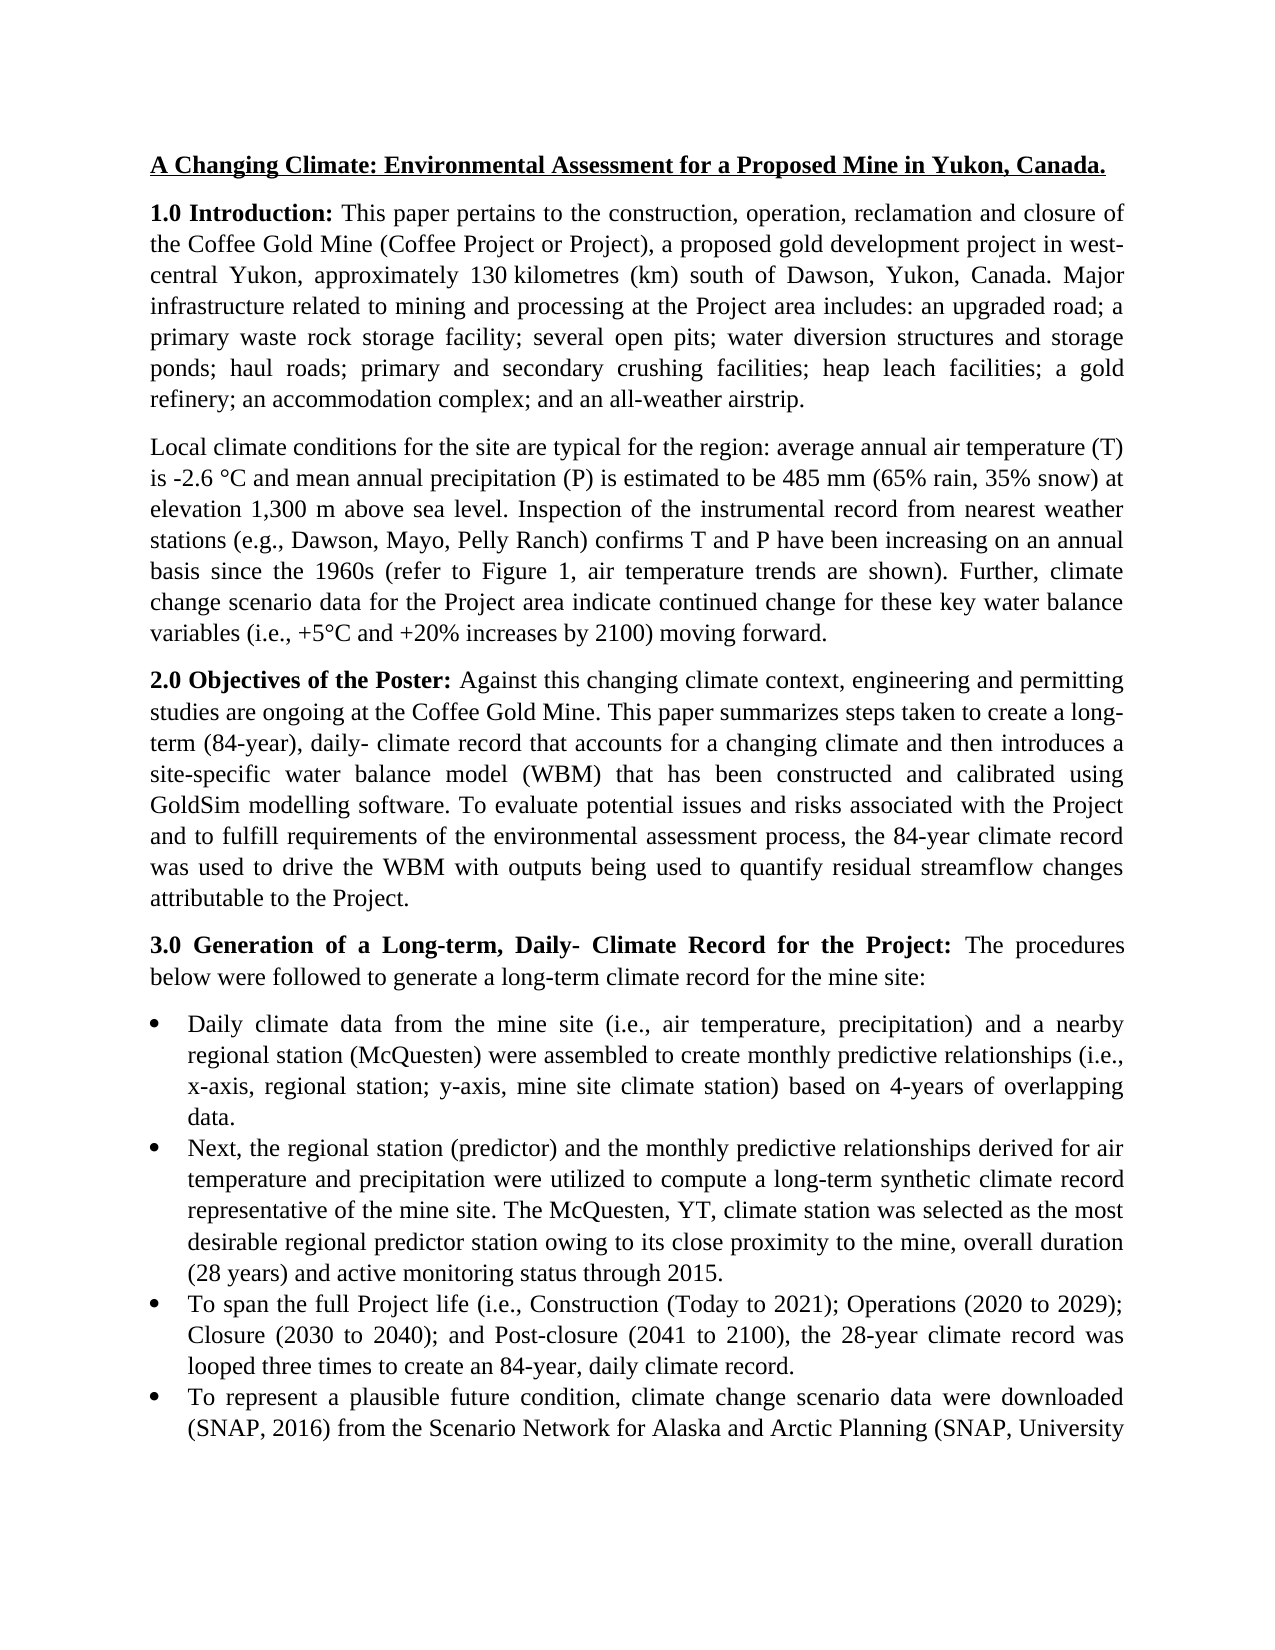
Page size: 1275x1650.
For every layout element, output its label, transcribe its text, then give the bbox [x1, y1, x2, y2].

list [150, 1382, 1125, 1442]
text 1.0 Introduction: This paper pertains to the construction, operation, reclamation and closure of the Coffee Gold Mine (Coffee Project or Project), a proposed gold development project in west-central Yukon, approximately 130 kilometres (km) south of Dawson, Yukon, Canada. Major infrastructure related to mining and processing at the Project area includes: an upgraded road; a primary waste rock storage facility; several open pits; water diversion structures and storage ponds; haul roads; primary and secondary crushing facilities; heap leach facilities; a gold refinery; an accommodation complex; and an all-weather airstrip. [150, 198, 1125, 413]
text Local climate conditions for the site are typical for the region: average annual air temperature (T) is -2.6 °C and mean annual precipitation (P) is estimated to be 485 mm (65% rain, 35% snow) at elevation 1,300 m above sea level. Inspection of the instrumental record from nearest weather stations (e.g., Dawson, Mayo, Pelly Ranch) confirms T and P have been increasing on an annual basis since the 1960s (refer to Figure 1, air temperature trends are shown). Further, climate change scenario data for the Project area indicate continued change for these key water balance variables (i.e., +5°C and +20% increases by 2100) moving forward. [150, 432, 1125, 647]
text 2.0 Objectives of the Poster: Against this changing climate context, engineering and permitting studies are ongoing at the Coffee Gold Mine. This paper summarizes steps taken to create a long-term (84-year), daily- climate record that accounts for a changing climate and then introduces a site-specific water balance model (WBM) that has been constructed and calibrated using GoldSim modelling software. To evaluate potential issues and risks associated with the Project and to fulfill requirements of the environmental assessment process, the 84-year climate record was used to drive the WBM with outputs being used to quantify residual streamflow changes attributable to the Project. [150, 666, 1125, 912]
list Daily climate data from the mine site (i.e., air temperature, precipitation) and a nearby regional station (McQuesten) were assembled to create monthly predictive relationships (i.e., x-axis, regional station; y-axis, mine site climate station) based on 4-years of overlapping data. [150, 1009, 1125, 1131]
list Next, the regional station (predictor) and the monthly predictive relationships derived for air temperature and precipitation were utilized to compute a long-term synthetic climate record representative of the mine site. The McQuesten, YT, climate station was selected as the most desirable regional predictor station owing to its close proximity to the mine, overall duration (28 years) and active monitoring status through 2015. [150, 1133, 1125, 1286]
text A Changing Climate: Environmental Assessment for a Proposed Mine in Yukon, Canada. [150, 150, 1125, 179]
text 3.0 Generation of a Long-term, Daily- Climate Record for the Project: The procedures below were followed to generate a long-term climate record for the mine site: [150, 931, 1125, 990]
list To span the full Project life (i.e., Construction (Today to 2021); Operations (2020 to 2029); Closure (2030 to 2040); and Post-closure (2041 to 2100), the 28-year climate record was looped three times to create an 84-year, daily climate record. [150, 1289, 1125, 1379]
